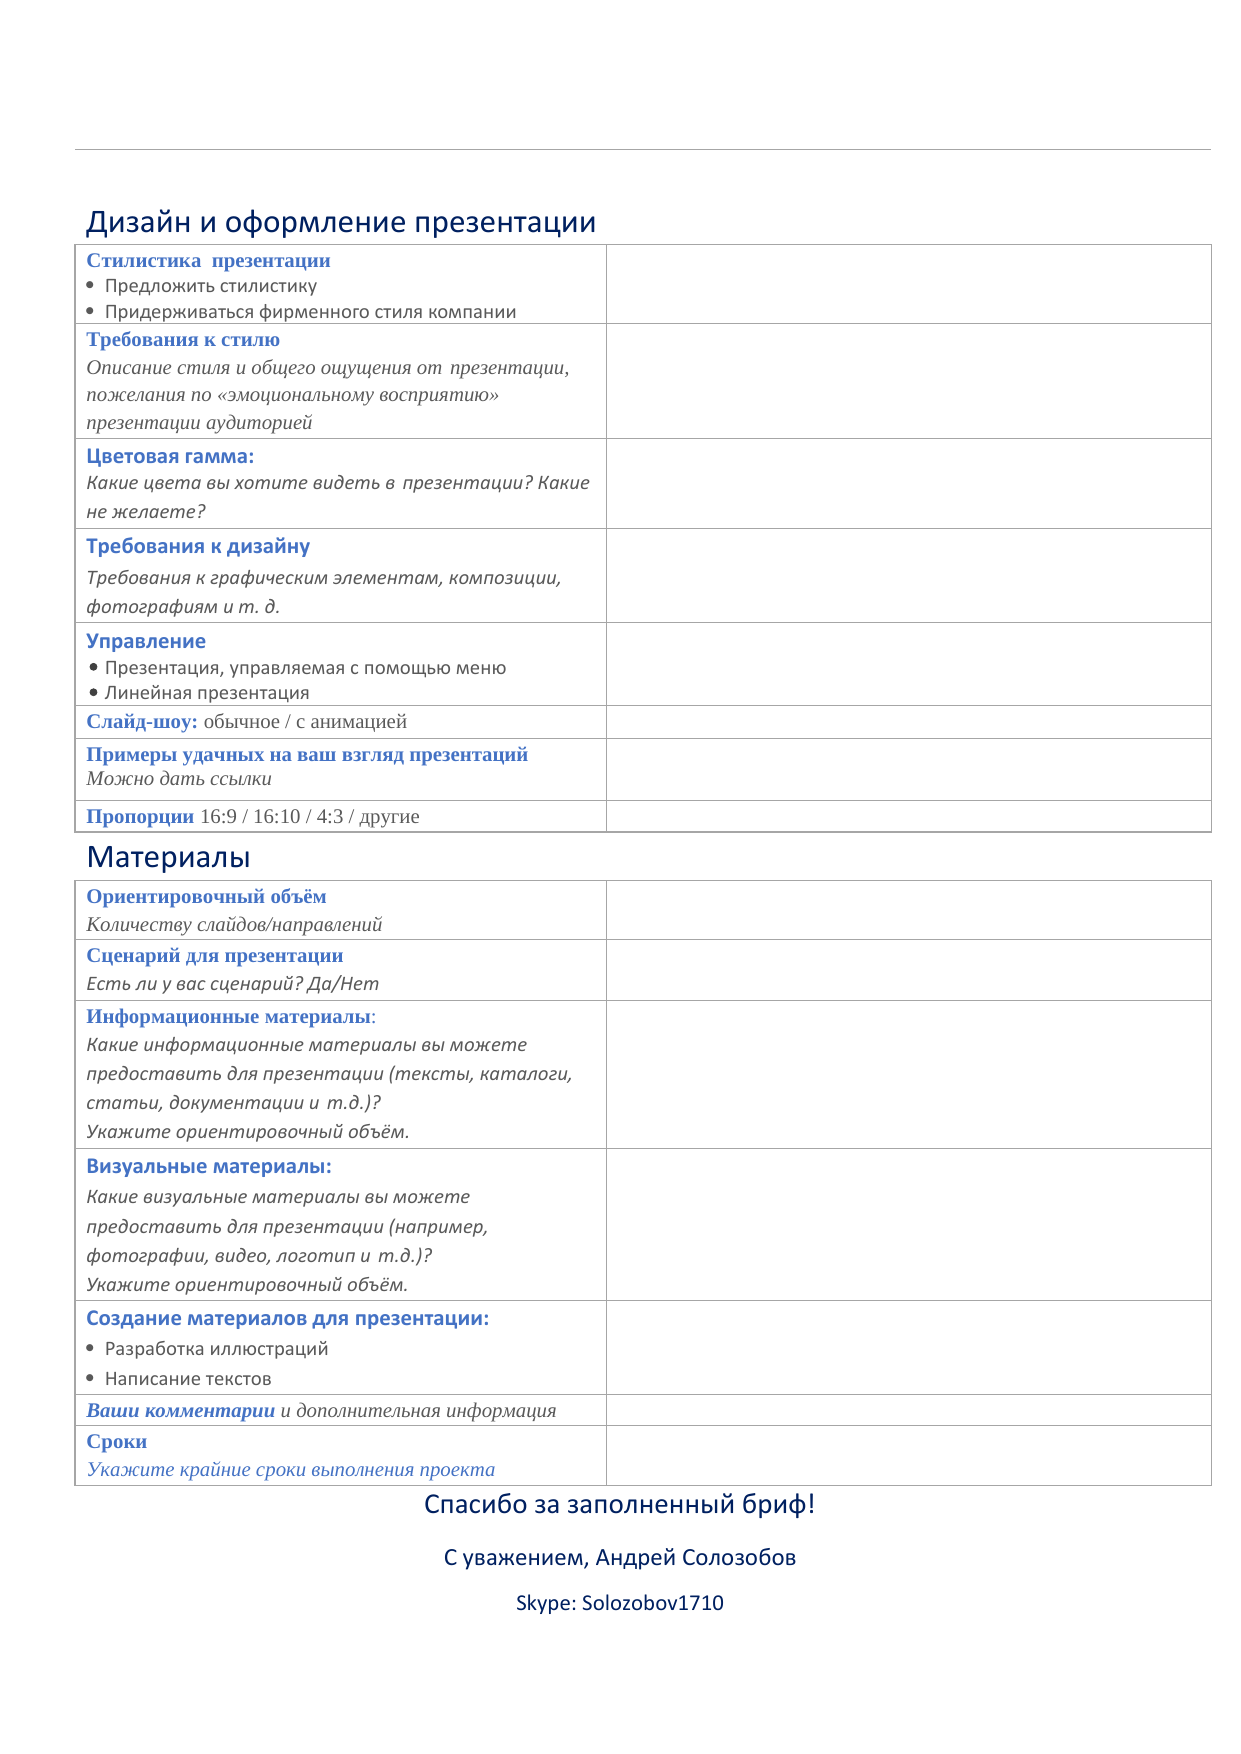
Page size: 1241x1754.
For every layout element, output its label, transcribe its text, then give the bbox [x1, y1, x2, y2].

text Спасибо за заполненный бриф! [75, 1486, 1165, 1521]
table_cell [607, 1301, 1211, 1394]
text Skype: Solozobov1710 [75, 1588, 1165, 1616]
table_cell Требования к дизайну Требования к графическим элементам, композиции, фотографиям и т. д. [76, 529, 606, 622]
table_cell Сроки Укажите крайние сроки выполнения проекта [76, 1426, 606, 1484]
table_cell Визуальные материалы: Какие визуальные материалы вы можете предоставить для презентации (например, фотографии, видео, логотип и т.д.)? Укажите ориентировочный объём. [76, 1149, 606, 1299]
table_cell Ваши комментарии и дополнительная информация [76, 1395, 606, 1425]
table_cell [607, 529, 1211, 622]
table_cell [607, 324, 1211, 438]
table_cell Ориентировочный объём Количеству слайдов/направлений [76, 881, 606, 939]
table_cell Требования к стилю Описание стиля и общего ощущения от презентации, пожелания по «эмоциональному восприятию» презентации аудиторией [76, 324, 606, 438]
table_cell [607, 439, 1211, 528]
table_cell [607, 940, 1211, 999]
table_cell [607, 1149, 1211, 1299]
table_cell [607, 739, 1211, 800]
table_cell Сценарий для презентации Есть ли у вас сценарий? Да/Нет [76, 940, 606, 999]
table_cell [607, 1395, 1211, 1425]
table_cell Cтилистика презентации Предложить стилистику Придерживаться фирменного стиля компании [76, 245, 606, 323]
table_cell [607, 1001, 1211, 1148]
table_cell [607, 881, 1211, 939]
table_cell Материалы [75, 833, 1211, 880]
table_cell Пропорции 16:9 / 16:10 / 4:3 / другие [76, 801, 606, 831]
table_cell [607, 623, 1211, 705]
table_cell [607, 245, 1211, 323]
table_cell Примеры удачных на ваш взгляд презентаций Можно дать ссылки [76, 739, 606, 800]
table_cell Информационные материалы: Какие информационные материалы вы можете предоставить для презентации (тексты, каталоги, статьи, документации и т.д.)? Укажите ориентировочный объём. [76, 1001, 606, 1148]
table_cell [607, 1426, 1211, 1484]
table_cell Слайд-шоу: обычное / с анимацией [76, 706, 606, 738]
table_cell [607, 706, 1211, 738]
table_cell Создание материалов для презентации: Разработка иллюстраций Написание текстов [76, 1301, 606, 1394]
table_cell Управление Презентация, управляемая с помощью меню Линейная презентация [76, 623, 606, 705]
text С уважением, Андрей Солозобов [75, 1541, 1165, 1571]
table_cell Цветовая гамма: Какие цвета вы хотите видеть в презентации? Какие не желаете? [76, 439, 606, 528]
table_cell [607, 801, 1211, 831]
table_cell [75, 150, 1211, 244]
